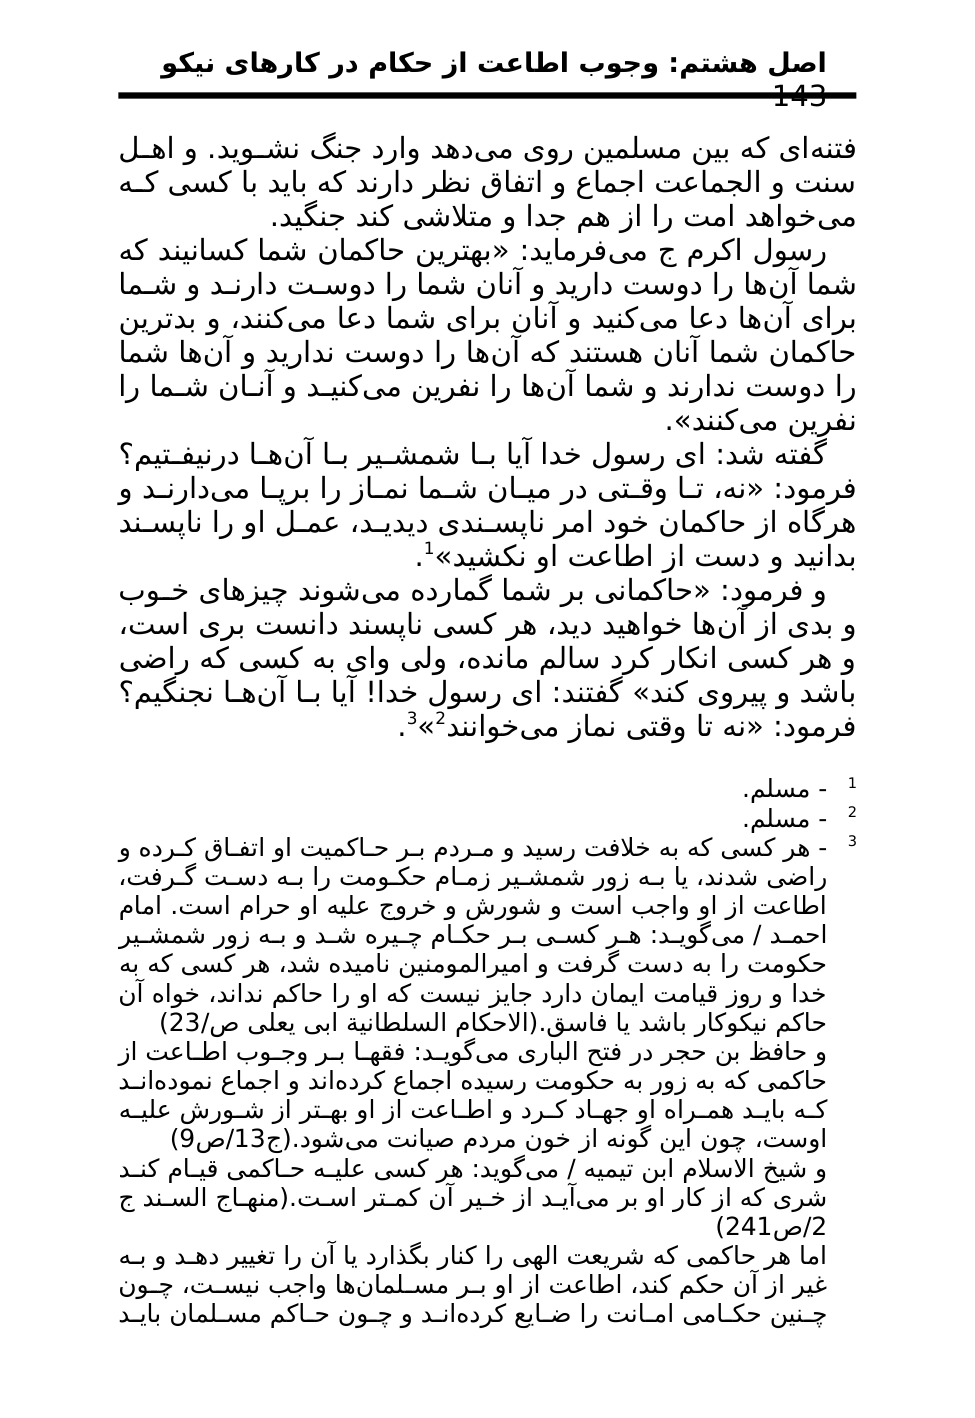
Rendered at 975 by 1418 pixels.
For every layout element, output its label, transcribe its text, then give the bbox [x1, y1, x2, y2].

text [118, 132, 857, 233]
text رسول اکرم ج می‌فرماید: «بهترین حاکمان شما کسانیند که شما آن‌ها را دوست دارید و آنان شما را دوست دارند و شما برای آن‌ها دعا می‌کنید و آنان برای شما دعا می‌کنند، و بدترین حاکمان شما آنان هستند که آن‌ها را دوست ندارید و آن‌ها شما را دوست ندارند و شما آن‌ها را نفرین می‌کنید و آنان شما را نفرین می‌کنند». [118, 233, 857, 437]
text و فرمود: «حاکمانی بر شما گمارده می‌شوند چیزهای خوب و بدی از آن‌ها خواهید دید، هر کسی ناپسند دانست بری است، و هر کسی انکار کرد سالم مانده، ولی وای به کسی که راضی باشد و پیروی کند» گفتند: ای رسول خدا! آیا با آن‌ها نجنگیم؟ فرمود: «نه تا وقتی نماز می‌خوانند». [118, 573, 857, 743]
text گفته شد: ای رسول خدا آیا با شمشیر با آن‌ها درنیفتیم؟ فرمود: «نه، تا وقتی در میان شما نماز را برپا می‌دارند و هرگاه از حاکمان خود امر ناپسندی دیدید، عمل او را ناپسند بدانید و دست از اطاعت او نکشید». [118, 437, 857, 573]
